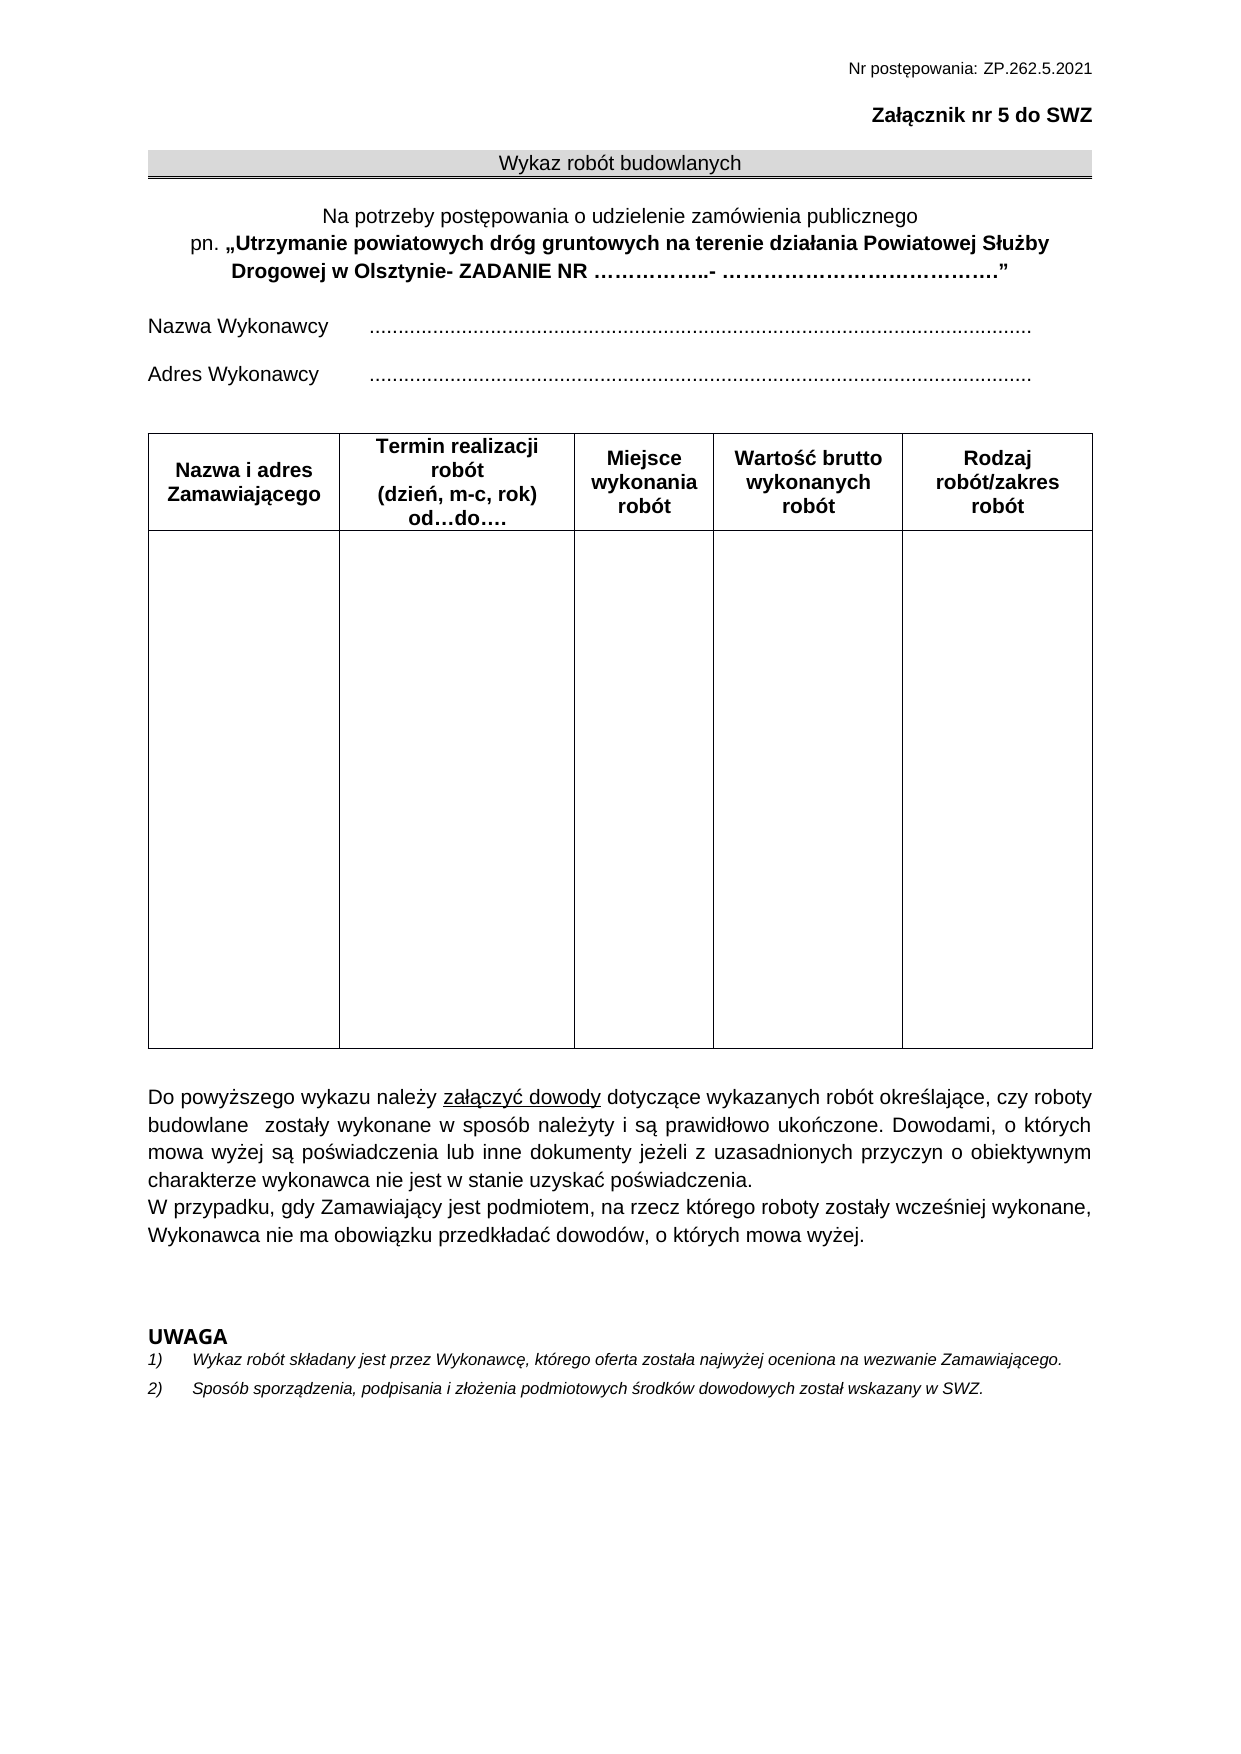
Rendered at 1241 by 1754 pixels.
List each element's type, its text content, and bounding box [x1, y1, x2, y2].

table_cell [714, 531, 902, 1048]
text W przypadku, gdy Zamawiający jest podmiotem, na rzecz którego roboty zostały wcześniej wykonane, Wykonawca nie ma obowiązku przedkładać dowodów, o których mowa wyżej. [148, 1195, 1092, 1246]
text Załącznik nr 5 do SWZ [148, 102, 1092, 126]
text Wykaz robót budowlanych [148, 150, 1092, 176]
text Na potrzeby postępowania o udzielenie zamówienia publicznego [148, 203, 1092, 227]
table_cell [149, 531, 339, 1048]
text Adres Wykonawcy ................................................................................................................... [148, 361, 1092, 385]
text pn. „Utrzymanie powiatowych dróg gruntowych na terenie działania Powiatowej Służby Drogowej w Olsztynie- ZADANIE NR ……………..- ………………………………….” [148, 231, 1092, 282]
table_header Wartość brutto wykonanych robót [714, 434, 902, 530]
table_cell [575, 531, 713, 1048]
table_header Miejsce wykonania robót [575, 434, 713, 530]
list Wykaz robót składany jest przez Wykonawcę, którego oferta została najwyżej oceniona na wezwanie Zamawiającego. [148, 1350, 1092, 1369]
list Sposób sporządzenia, podpisania i złożenia podmiotowych środków dowodowych został wskazany w SWZ. [148, 1379, 1092, 1398]
table_cell [903, 531, 1092, 1048]
text Nazwa Wykonawcy ................................................................................................................... [148, 313, 1092, 337]
table_header Termin realizacji robót (dzień, m-c, rok) od…do…. [340, 434, 574, 530]
text UWAGA [148, 1322, 1092, 1350]
text Do powyższego wykazu należy załączyć dowody dotyczące wykazanych robót określające, czy roboty budowlane zostały wykonane w sposób należyty i są prawidłowo ukończone. Dowodami, o których mowa wyżej są poświadczenia lub inne dokumenty jeżeli z uzasadnionych przyczyn o obiektywnym charakterze wykonawca nie jest w stanie uzyskać poświadczenia. [148, 1085, 1092, 1191]
table_cell [340, 531, 574, 1048]
table_header Rodzaj robót/zakres robót [903, 434, 1092, 530]
table_header Nazwa i adres Zamawiającego [149, 434, 339, 530]
